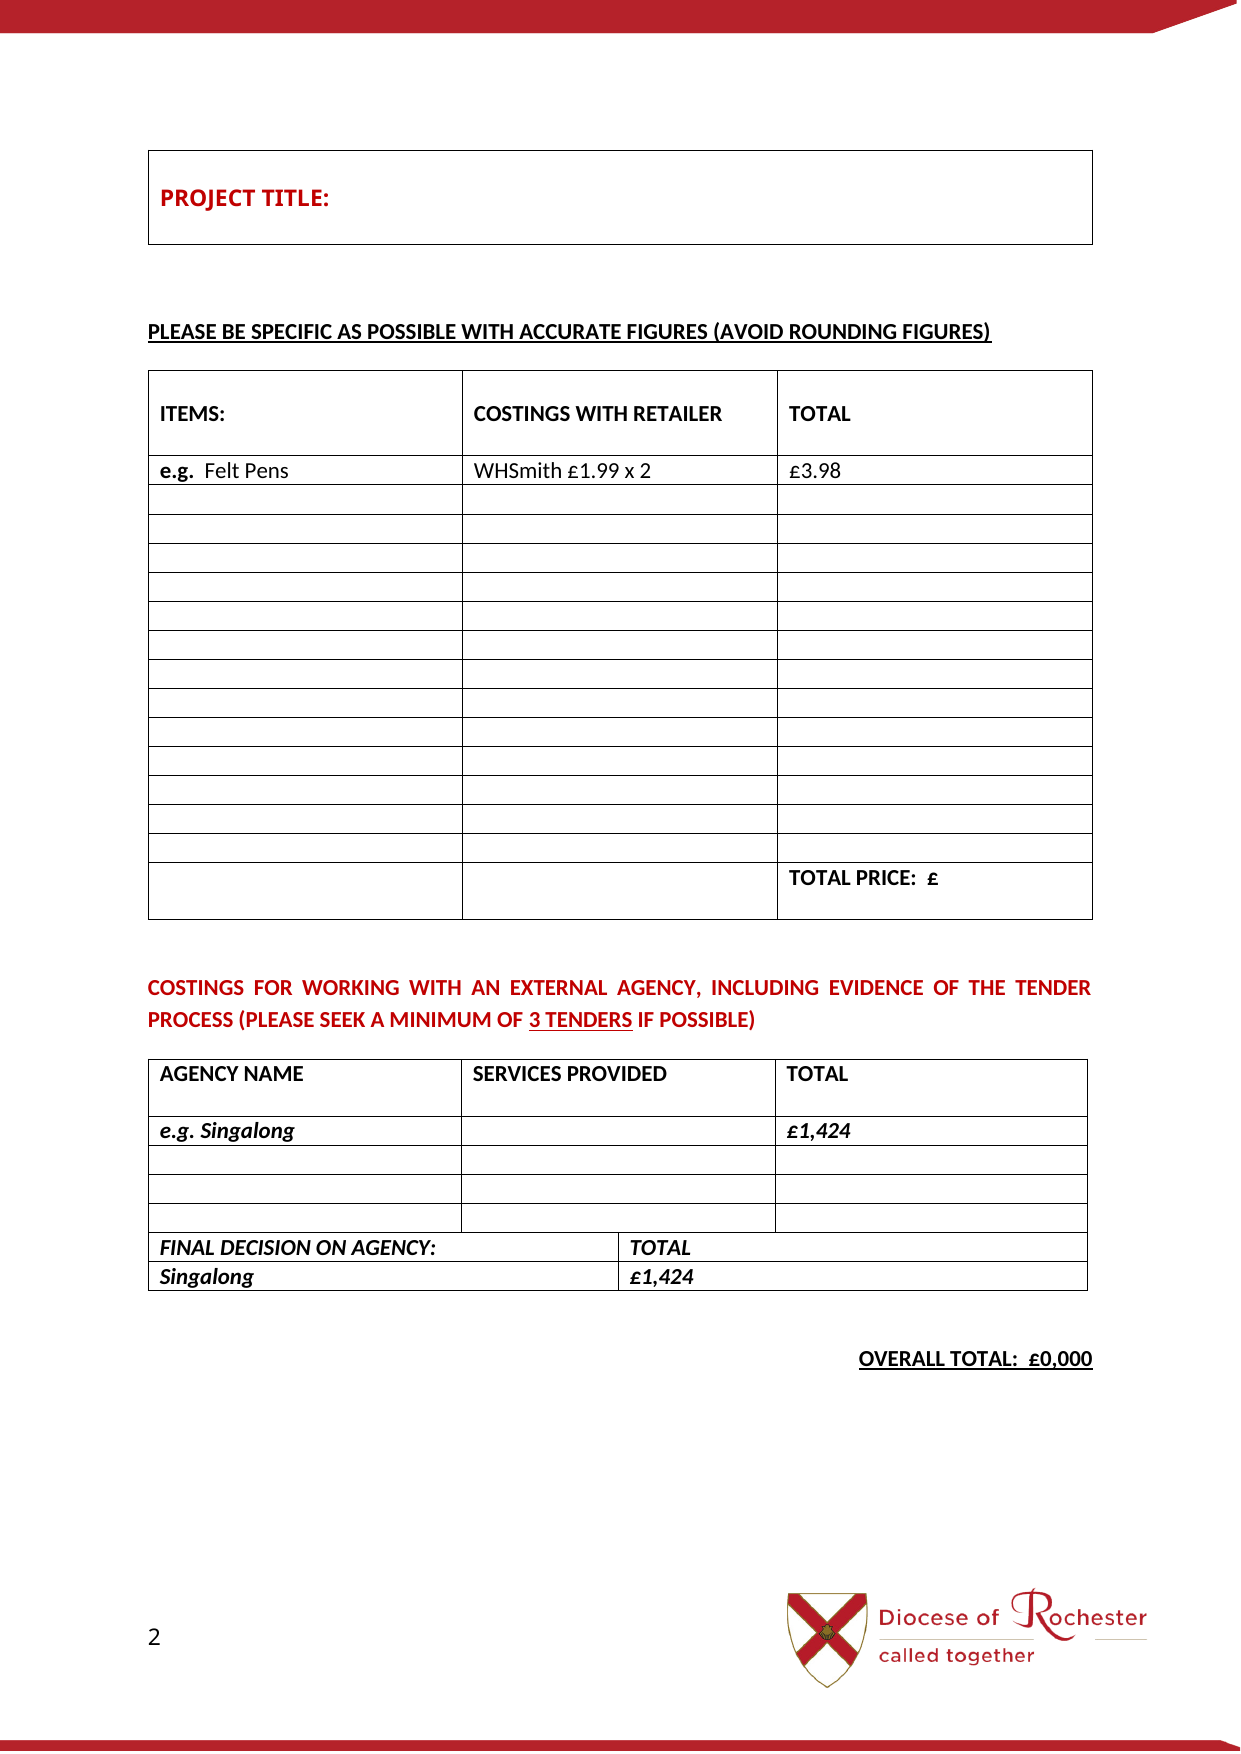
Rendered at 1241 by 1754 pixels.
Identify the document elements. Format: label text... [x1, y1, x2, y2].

table_cell [778, 776, 1092, 804]
table_cell [463, 834, 777, 862]
table_cell [149, 573, 462, 601]
table_cell WHSmith £1.99 x 2 [463, 456, 777, 484]
table_cell [778, 573, 1092, 601]
table_cell [778, 631, 1092, 659]
table_header SERVICES PROVIDED [462, 1060, 775, 1116]
table_cell [463, 863, 777, 919]
text OVERALL TOTAL: £0,000 [148, 1344, 1092, 1372]
table_cell [778, 805, 1092, 833]
table_cell [149, 747, 462, 775]
table_cell [778, 515, 1092, 542]
table_header TOTAL [778, 371, 1092, 455]
table_cell [778, 485, 1092, 513]
table_cell [149, 834, 462, 862]
table_cell [776, 1204, 1087, 1232]
table_cell TOTAL PRICE: £ [778, 863, 1092, 919]
table_cell [778, 834, 1092, 862]
table_cell [149, 805, 462, 833]
table_cell [149, 544, 462, 572]
table_cell [463, 515, 777, 542]
table_cell £1,424 [776, 1117, 1087, 1145]
table_cell £1,424 [619, 1262, 1087, 1290]
table_cell [778, 689, 1092, 717]
table_cell [463, 485, 777, 513]
picture [0, 0, 1237, 40]
table_header ITEMS: [149, 371, 462, 455]
table_cell [463, 747, 777, 775]
table_cell [463, 573, 777, 601]
table_cell [149, 718, 462, 746]
table_cell [462, 1117, 775, 1145]
table_cell TOTAL [619, 1233, 1087, 1261]
table_cell [462, 1175, 775, 1203]
table_header TOTAL [776, 1060, 1087, 1116]
table_cell [778, 660, 1092, 688]
text PLEASE BE SPECIFIC AS POSSIBLE WITH ACCURATE FIGURES (AVOID ROUNDING FIGURES) [148, 317, 1092, 345]
table_cell [149, 631, 462, 659]
table_cell [778, 602, 1092, 630]
table_cell [463, 602, 777, 630]
table_cell [149, 485, 462, 513]
table_cell £3.98 [778, 456, 1092, 484]
text COSTINGS FOR WORKING WITH AN EXTERNAL AGENCY, INCLUDING EVIDENCE OF THE TENDER PROCESS (PLEASE SEEK A MINIMUM OF 3 TENDERS IF POSSIBLE) [148, 973, 1092, 1033]
table_cell Singalong [149, 1262, 618, 1290]
table_cell [149, 660, 462, 688]
table_cell [149, 1204, 461, 1232]
table_cell [149, 1146, 461, 1174]
table_cell [463, 718, 777, 746]
table_cell e.g. Felt Pens [149, 456, 462, 484]
table_cell [149, 863, 462, 919]
table_cell [149, 515, 462, 542]
table_header AGENCY NAME [149, 1060, 461, 1116]
table_cell FINAL DECISION ON AGENCY: [149, 1233, 618, 1261]
table_cell [149, 776, 462, 804]
table_cell [463, 660, 777, 688]
table_cell [463, 631, 777, 659]
table_header COSTINGS WITH RETAILER [463, 371, 777, 455]
table_cell [463, 544, 777, 572]
table_cell [778, 544, 1092, 572]
table_cell [462, 1146, 775, 1174]
table_cell [149, 1175, 461, 1203]
picture [0, 1565, 1241, 1751]
table_cell [776, 1146, 1087, 1174]
table_cell [462, 1204, 775, 1232]
table_cell [778, 718, 1092, 746]
table_cell [463, 805, 777, 833]
table_cell [463, 776, 777, 804]
table_cell e.g. Singalong [149, 1117, 461, 1145]
table_cell [149, 602, 462, 630]
table_cell [776, 1175, 1087, 1203]
table_cell [778, 747, 1092, 775]
table_header PROJECT TITLE: [149, 151, 1092, 244]
table_cell [463, 689, 777, 717]
table_cell [149, 689, 462, 717]
